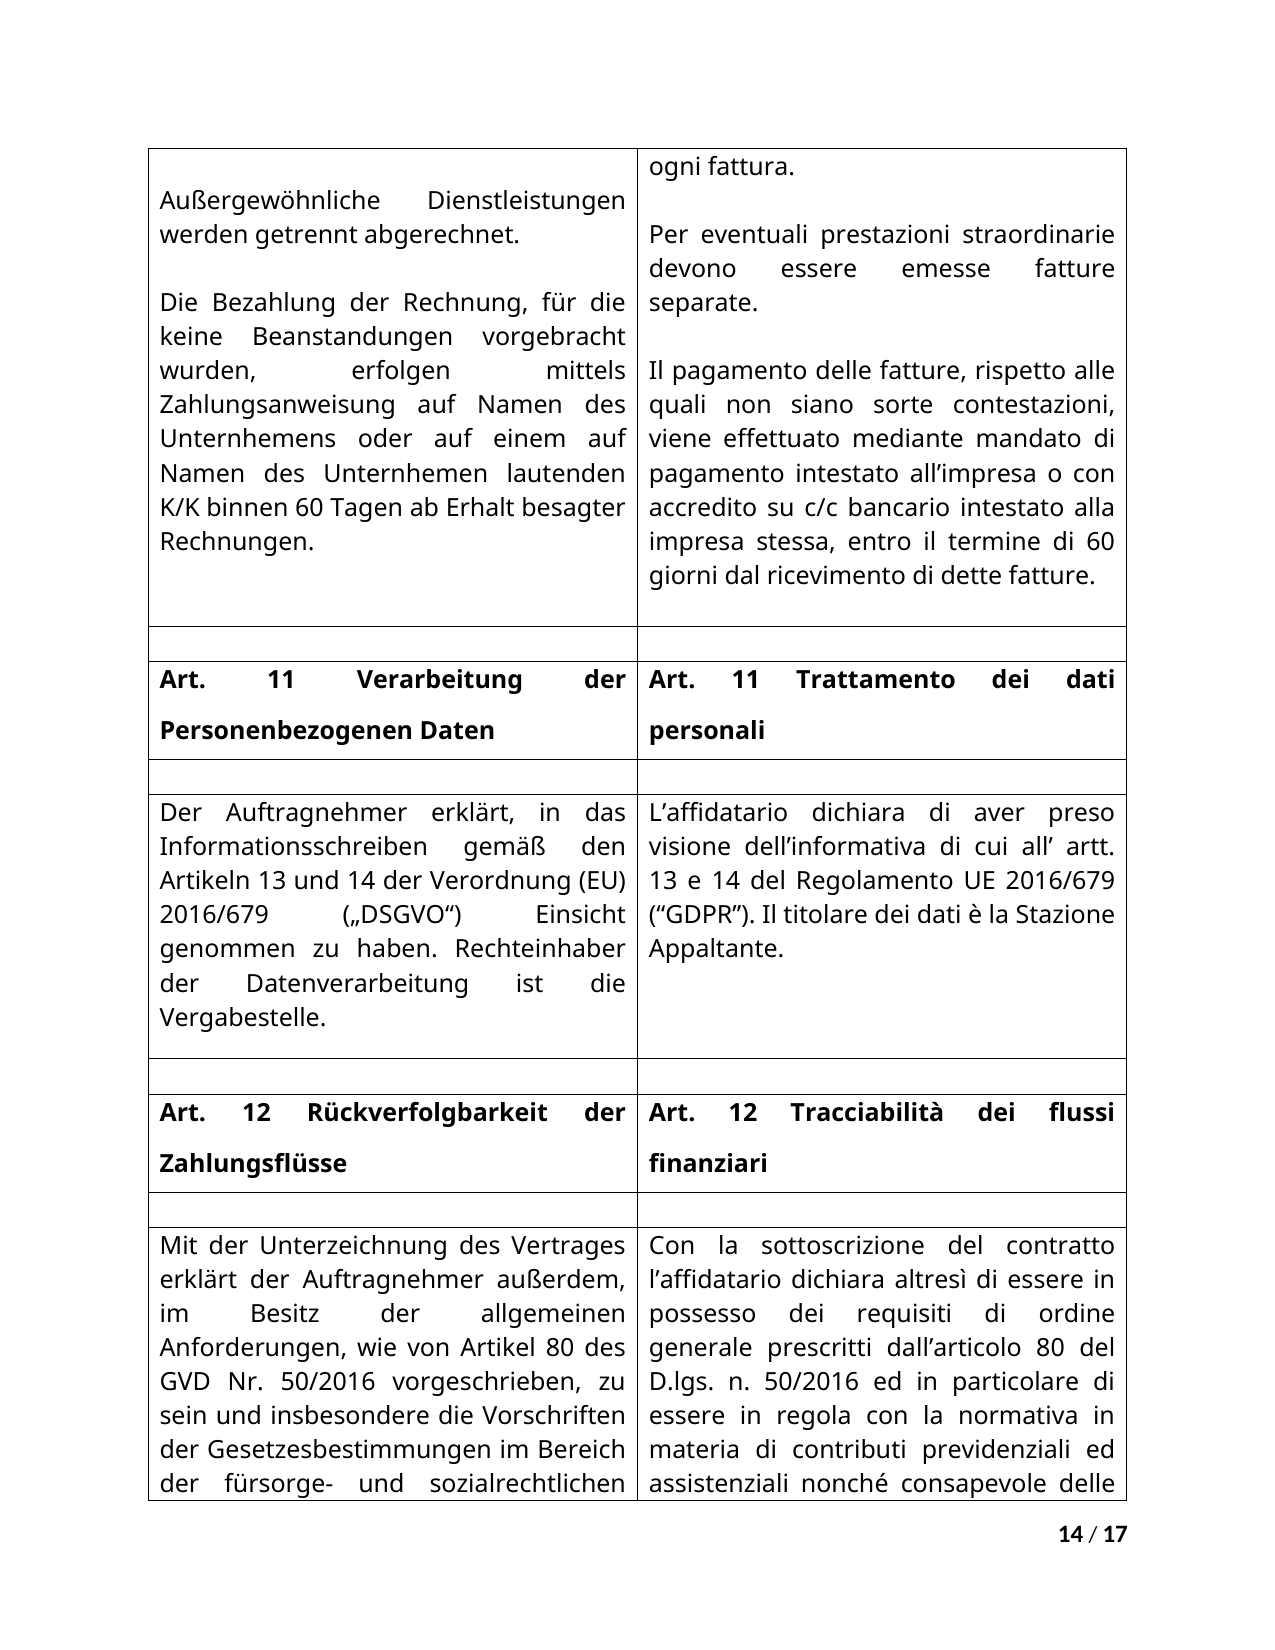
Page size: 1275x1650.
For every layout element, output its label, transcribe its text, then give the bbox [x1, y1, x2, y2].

table_cell Art. 11 Trattamento dei dati personali [638, 662, 1126, 759]
table_cell [638, 1059, 1126, 1093]
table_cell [638, 149, 1126, 626]
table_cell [149, 149, 637, 626]
table_cell L’affidatario dichiara di aver preso visione dell’informativa di cui all’ artt. 13 e 14 del Regolamento UE 2016/679 (“GDPR”). Il titolare dei dati è la Stazione Appaltante. [638, 795, 1126, 1058]
table_cell [149, 760, 637, 794]
table_cell Der Auftragnehmer erklärt, in das Informationsschreiben gemäß den Artikeln 13 und 14 der Verordnung (EU) 2016/679 („DSGVO“) Einsicht genommen zu haben. Rechteinhaber der Datenverarbeitung ist die Vergabestelle. [149, 795, 637, 1058]
table_cell Art. 12 Rückverfolgbarkeit der Zahlungsflüsse [149, 1095, 637, 1192]
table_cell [149, 1228, 637, 1500]
table_cell [638, 1193, 1126, 1227]
table_cell [638, 627, 1126, 661]
table_cell Art. 11 Verarbeitung der Personenbezogenen Daten [149, 662, 637, 759]
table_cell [638, 1228, 1126, 1500]
table_cell [149, 627, 637, 661]
table_cell Art. 12 Tracciabilità dei flussi finanziari [638, 1095, 1126, 1192]
table_cell [149, 1193, 637, 1227]
table_cell [149, 1059, 637, 1093]
table_cell [638, 760, 1126, 794]
